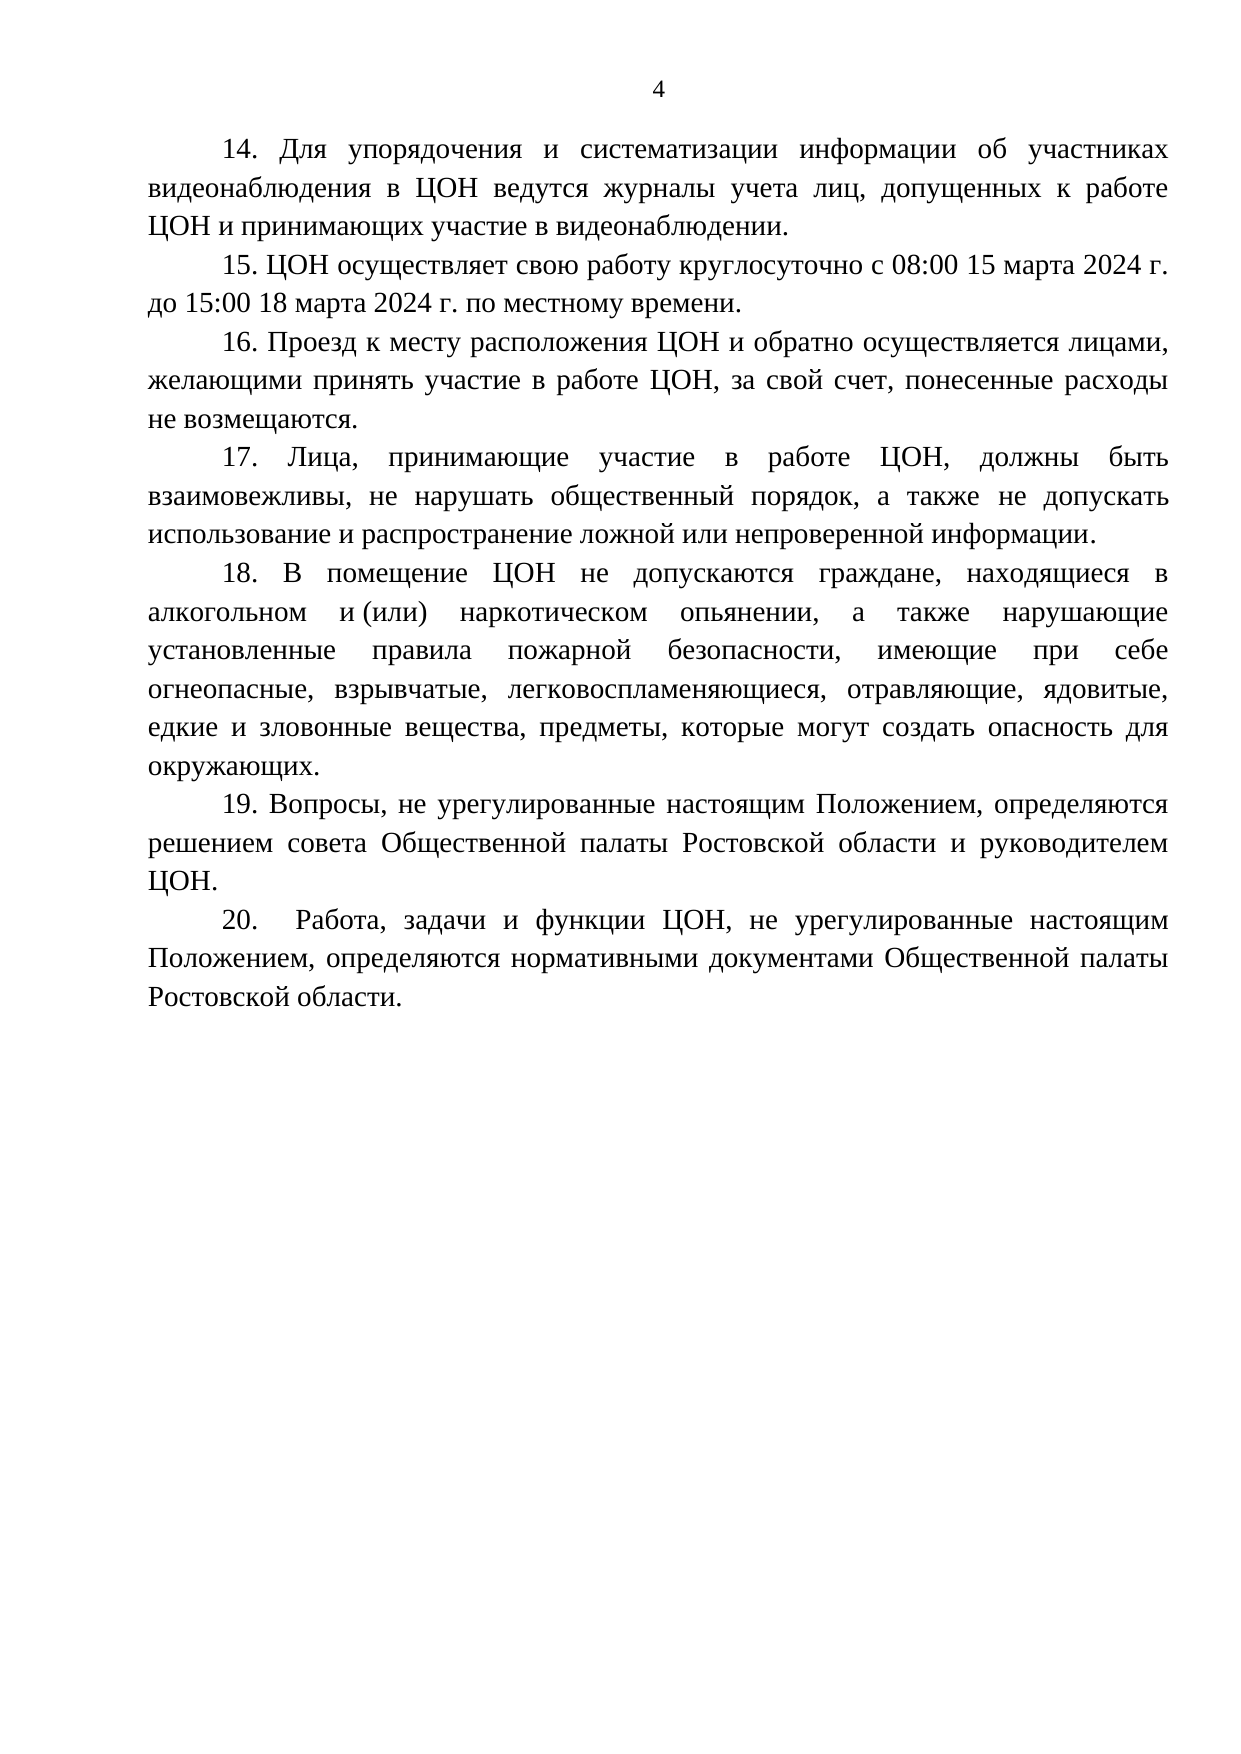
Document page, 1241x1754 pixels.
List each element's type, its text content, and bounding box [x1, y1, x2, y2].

text 20. Работа, задачи и функции ЦОН, не урегулированные настоящим Положением, определяются нормативными документами Общественной палаты Ростовской области. [148, 902, 1169, 1013]
text 14. Для упорядочения и систематизации информации об участниках видеонаблюдения в ЦОН ведутся журналы учета лиц, допущенных к работе ЦОН и принимающих участие в видеонаблюдении. [148, 131, 1169, 242]
text 17. Лица, принимающие участие в работе ЦОН, должны быть взаимовежливы, не нарушать общественный порядок, а также не допускать использование и распространение ложной или непроверенной информации. [148, 439, 1169, 550]
text 18. В помещение ЦОН не допускаются граждане, находящиеся в алкогольном и (или) наркотическом опьянении, а также нарушающие установленные правила пожарной безопасности, имеющие при себе огнеопасные, взрывчатые, легковоспламеняющиеся, отравляющие, ядовитые, едкие и зловонные вещества, предметы, которые могут создать опасность для окружающих. [148, 555, 1169, 781]
text 19. Вопросы, не урегулированные настоящим Положением, определяются решением совета Общественной палаты Ростовской области и руководителем ЦОН. [148, 786, 1169, 897]
text 16. Проезд к месту расположения ЦОН и обратно осуществляется лицами, желающими принять участие в работе ЦОН, за свой счет, понесенные расходы не возмещаются. [148, 324, 1169, 434]
text 15. ЦОН осуществляет свою работу круглосуточно с 08:00 15 марта 2024 г. до 15:00 18 марта 2024 г. по местному времени. [148, 247, 1169, 319]
